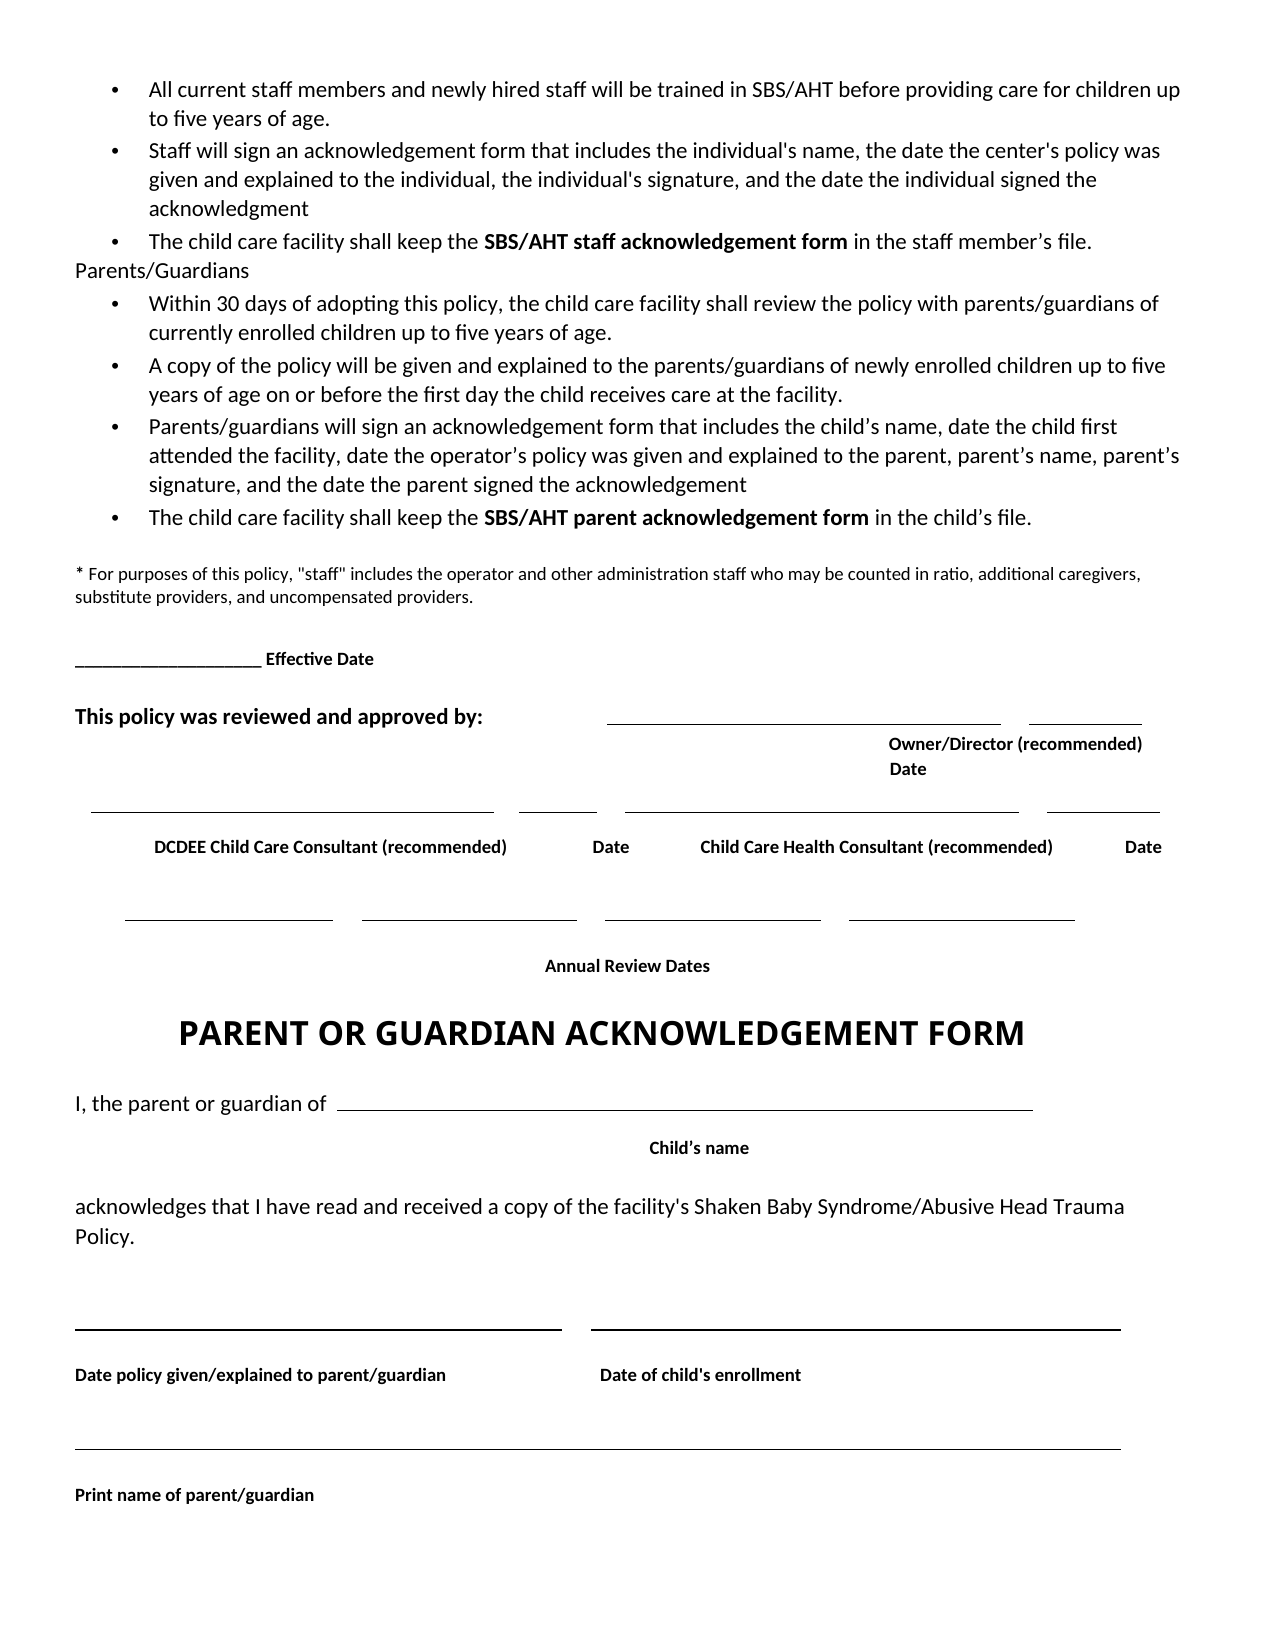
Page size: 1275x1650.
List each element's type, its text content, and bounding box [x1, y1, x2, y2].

list The child care facility shall keep the SBS/AHT parent acknowledgement form in the child’s file. [111, 503, 1186, 531]
list Staff will sign an acknowledgement form that includes the individual's name, the date the center's policy was given and explained to the individual, the individual's signature, and the date the individual signed the acknowledgment [111, 136, 1186, 222]
list Parents/guardians will sign an acknowledgement form that includes the child’s name, date the child first attended the facility, date the operator’s policy was given and explained to the parent, parent’s name, parent’s signature, and the date the parent signed the acknowledgement [111, 412, 1186, 498]
text Parents/Guardians [75, 256, 1186, 284]
text Print name of parent/guardian [75, 1483, 1200, 1506]
text Date policy given/explained to parent/guardian Date of child's enrollment [75, 1363, 1200, 1386]
text acknowledges that I have read and received a copy of the facility's Shaken Baby Syndrome/Abusive Head Trauma Policy. [75, 1192, 1186, 1250]
list The child care facility shall keep the SBS/AHT staff acknowledgement form in the staff member’s file. [111, 227, 1186, 255]
text DCDEE Child Care Consultant (recommended) Date Child Care Health Consultant (recommended) Date [86, 812, 1200, 858]
text This policy was reviewed and approved by: Owner/Director (recommended) Date [75, 702, 1200, 780]
list Within 30 days of adopting this policy, the child care facility shall review the policy with parents/guardians of currently enrolled children up to five years of age. [111, 289, 1186, 346]
text Child’s name [75, 1136, 1200, 1159]
text ____________________ Effective Date [75, 647, 1200, 670]
list A copy of the policy will be given and explained to the parents/guardians of newly enrolled children up to five years of age on or before the first day the child receives care at the facility. [111, 351, 1186, 408]
subtitle PARENT OR GUARDIAN ACKNOWLEDGEMENT FORM [74, 1010, 1129, 1055]
text Annual Review Dates [75, 954, 1180, 977]
text * For purposes of this policy, "staff" includes the operator and other administration staff who may be counted in ratio, additional caregivers, substitute providers, and uncompensated providers. [75, 562, 1198, 608]
list All current staff members and newly hired staff will be trained in SBS/AHT before providing care for children up to five years of age. [111, 75, 1186, 132]
text I, the parent or guardian of [75, 1089, 1200, 1117]
